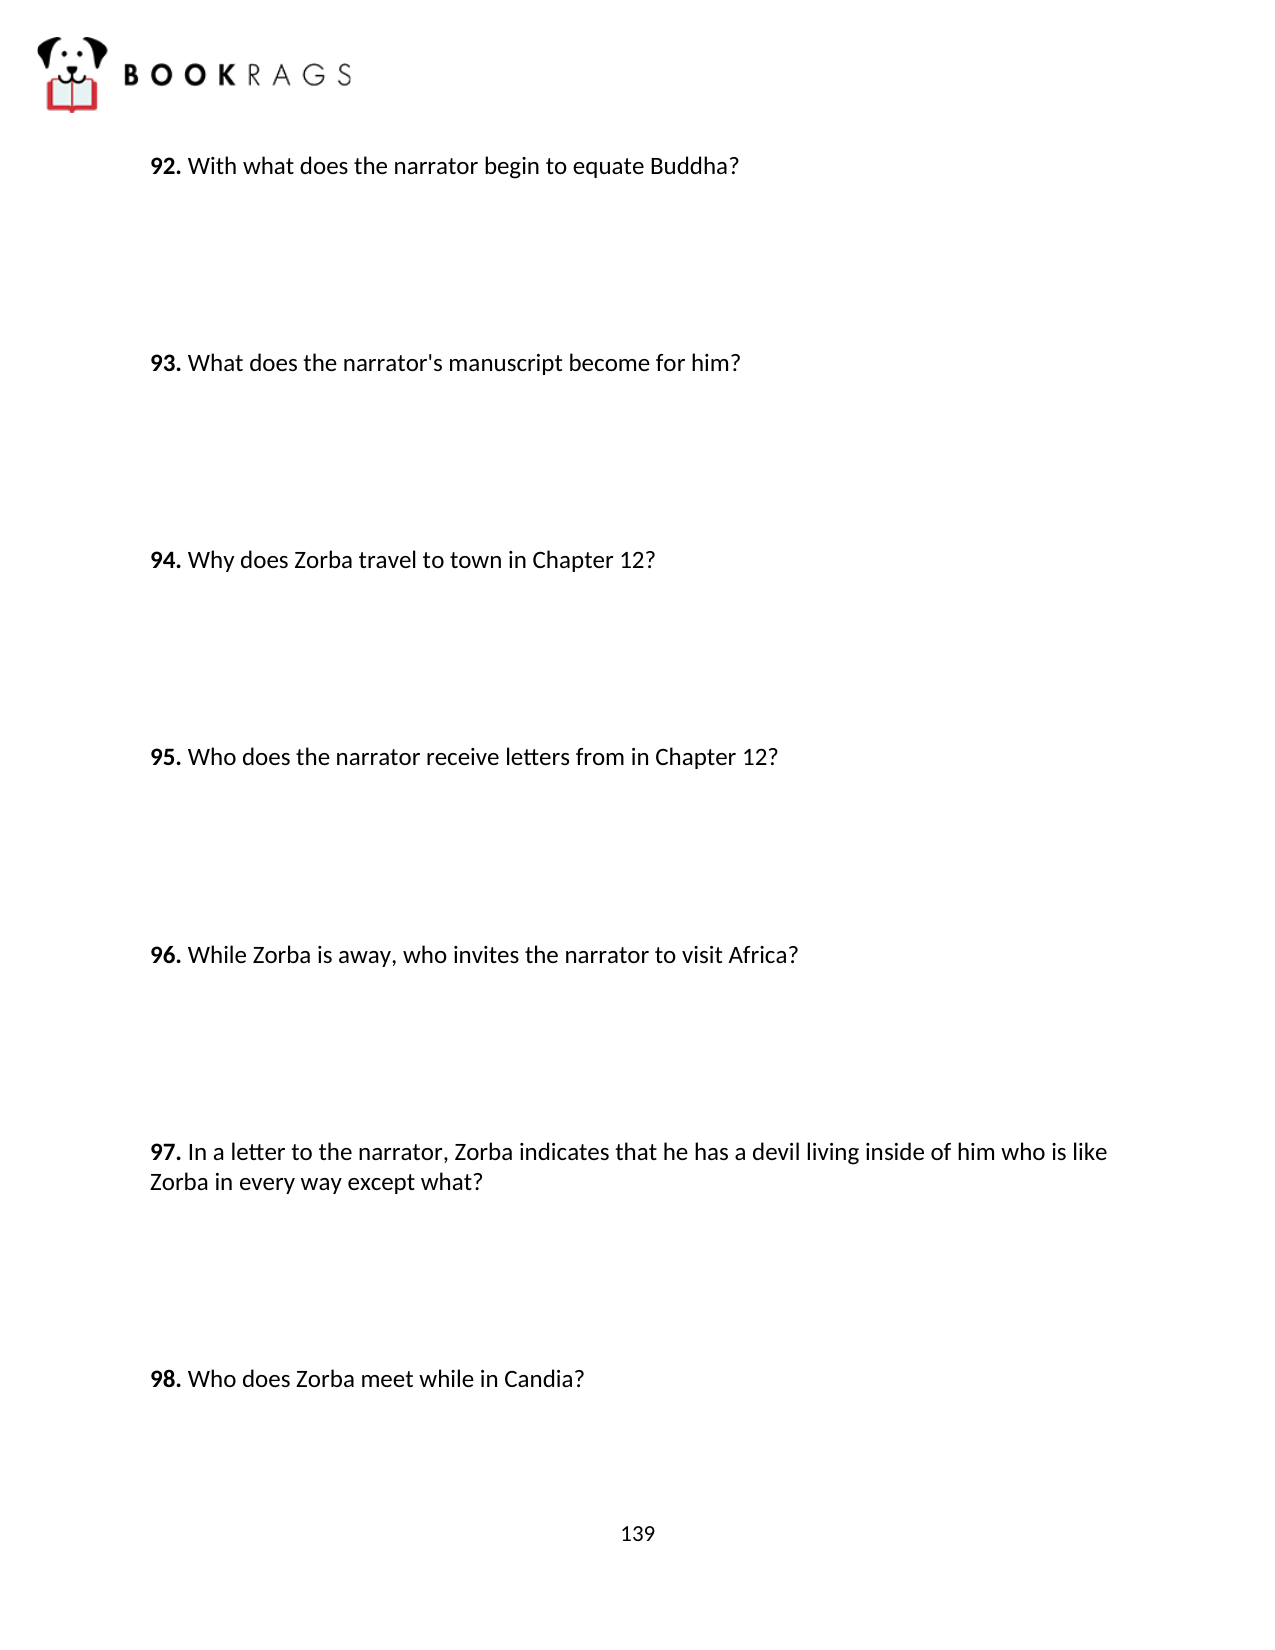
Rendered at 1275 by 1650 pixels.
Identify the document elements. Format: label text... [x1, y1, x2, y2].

text 98. Who does Zorba meet while in Candia? [150, 1364, 1125, 1394]
text 96. While Zorba is away, who invites the narrator to visit Africa? [150, 939, 1125, 969]
text 92. With what does the narrator begin to equate Buddha? [150, 150, 1125, 181]
picture [37, 37, 351, 113]
text 97. In a letter to the narrator, Zorba indicates that he has a devil living inside of him who is like Zorba in every way except what? [150, 1136, 1125, 1197]
text 94. Why does Zorba travel to town in Chapter 12? [150, 544, 1125, 575]
text 93. What does the narrator's manuscript become for him? [150, 347, 1125, 378]
text 95. Who does the narrator receive letters from in Chapter 12? [150, 742, 1125, 772]
